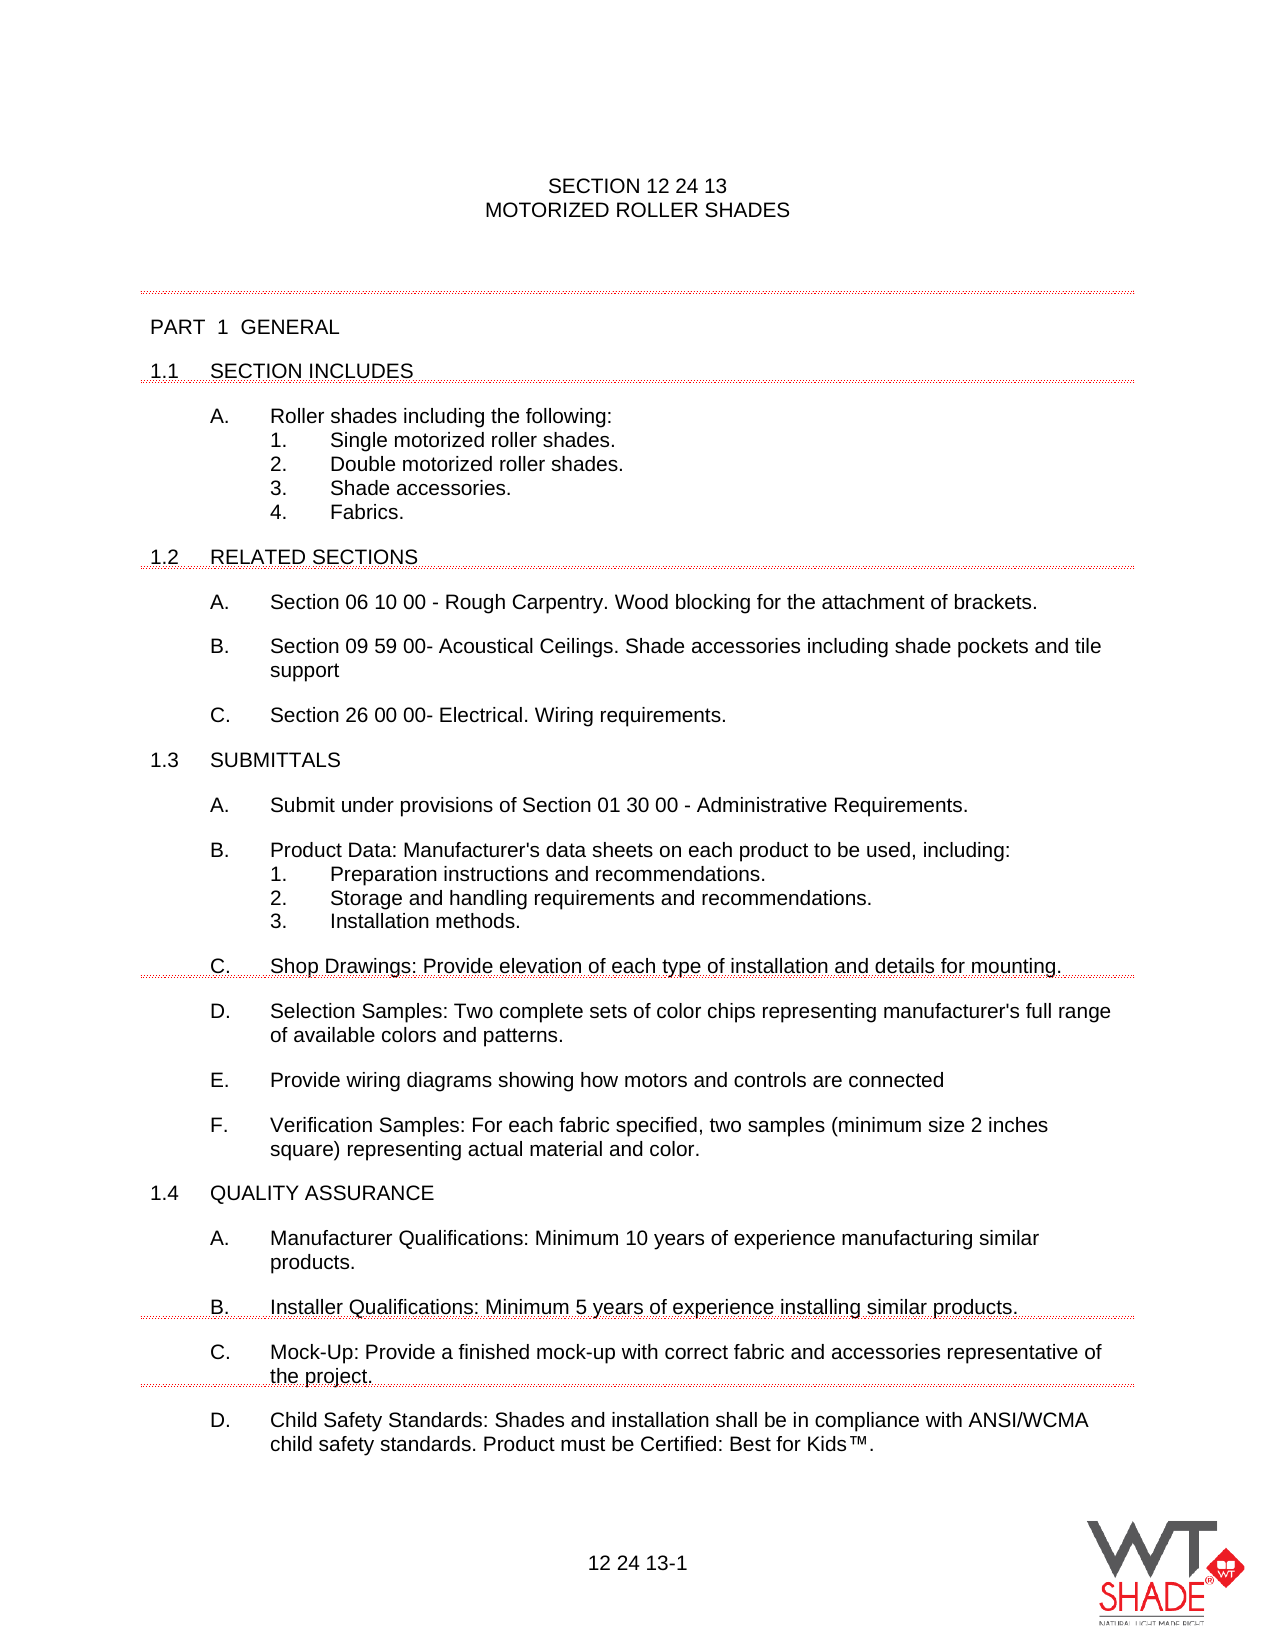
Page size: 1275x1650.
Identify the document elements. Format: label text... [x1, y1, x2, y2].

picture [1086, 1520, 1245, 1625]
text Provide wiring diagrams showing how motors and controls are connected [210, 1068, 1125, 1092]
text Fabrics. [270, 500, 1125, 524]
text QUALITY ASSURANCE [150, 1181, 1125, 1205]
text Child Safety Standards: Shades and installation shall be in compliance with ANSI/WCMA child safety standards. Product must be Certified: Best for Kids. [210, 1408, 1125, 1456]
text Submit under provisions of Section 01 30 00 - Administrative Requirements. [210, 793, 1125, 817]
text Installation methods. [270, 909, 1125, 933]
text Selection Samples: Two complete sets of color chips representing manufacturer's full range of available colors and patterns. [210, 999, 1125, 1047]
text Double motorized roller shades. [270, 452, 1125, 476]
title SECTION 12 24 13 [150, 174, 1125, 198]
text Verification Samples: For each fabric specified, two samples (minimum size 2 inches square) representing actual material and color. [210, 1112, 1125, 1160]
text Section 26 00 00- Electrical. Wiring requirements. [210, 703, 1125, 727]
text Shop Drawings: Provide elevation of each type of installation and details for mounting. [210, 954, 1125, 978]
title MOTORIZED ROLLER SHADES [150, 198, 1125, 222]
text Single motorized roller shades. [270, 428, 1125, 452]
text Roller shades including the following: [210, 404, 1125, 428]
text Section 06 10 00 - Rough Carpentry. Wood blocking for the attachment of brackets. [210, 589, 1125, 613]
text Manufacturer Qualifications: Minimum 10 years of experience manufacturing similar products. [210, 1226, 1125, 1274]
text Preparation instructions and recommendations. [270, 861, 1125, 885]
text Mock-Up: Provide a finished mock-up with correct fabric and accessories representative of the project. [210, 1339, 1125, 1387]
text Product Data: Manufacturer's data sheets on each product to be used, including: [210, 837, 1125, 861]
text SECTION INCLUDES [150, 359, 1125, 383]
text RELATED SECTIONS [150, 545, 1125, 569]
text Section 09 59 00- Acoustical Ceilings. Shade accessories including shade pockets and tile support [210, 634, 1125, 682]
text Shade accessories. [270, 476, 1125, 500]
text Storage and handling requirements and recommendations. [270, 885, 1125, 909]
text SUBMITTALS [150, 748, 1125, 772]
text Installer Qualifications: Minimum 5 years of experience installing similar products. [210, 1295, 1125, 1319]
list GENERAL [150, 314, 1125, 338]
